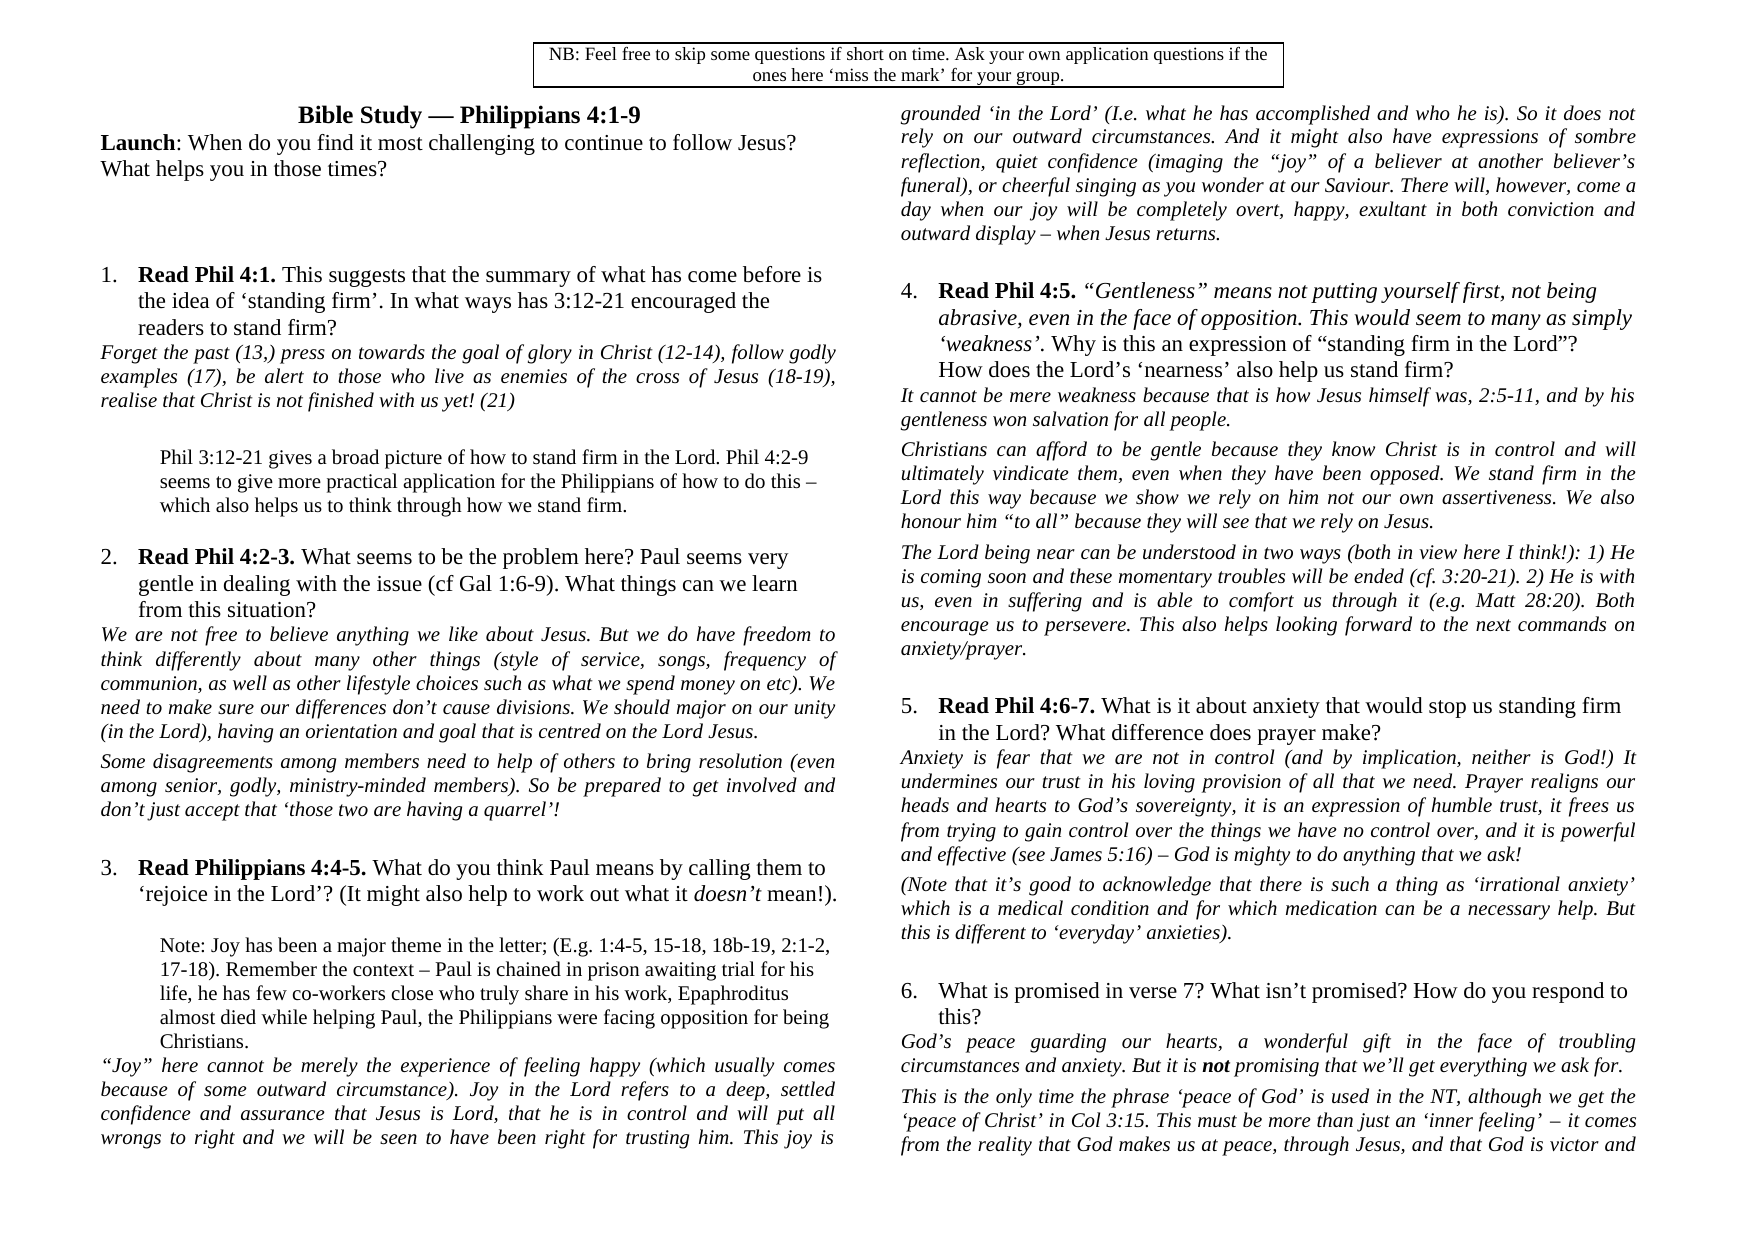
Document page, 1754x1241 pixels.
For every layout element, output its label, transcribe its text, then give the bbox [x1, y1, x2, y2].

text Launch: When do you find it most challenging to continue to follow Jesus? What helps you in those times? [100, 129, 839, 182]
text “Joy” here cannot be merely the experience of feeling happy (which usually comes because of some outward circumstance). Joy in the Lord refers to a deep, settled confidence and assurance that Jesus is Lord, that he is in control and will put all wrongs to right and we will be seen to have been right for trusting him. This joy is grounded ‘in the Lord’ (I.e. what he has accomplished and who he is). So it does not rely on our outward circumstances. And it might also have expressions of sombre reflection, quiet confidence (imaging the “joy” of a believer at another believer’s funeral), or cheerful singing as you wonder at our Saviour. There will, however, come a day when our joy will be completely overt, happy, exultant in both conviction and outward display – when Jesus returns. [901, 100, 1639, 245]
list Read Philippians 4:4-5. What do you think Paul means by calling them to ‘rejoice in the Lord’? (It might also help to work out what it doesn’t mean!). [100, 854, 839, 906]
text Anxiety is fear that we are not in control (and by implication, neither is God!) It undermines our trust in his loving provision of all that we need. Prayer realigns our heads and hearts to God’s sovereignty, it is an expression of humble trust, it frees us from trying to gain control over the things we have no control over, and it is powerful and effective (see James 5:16) – God is mighty to do anything that we ask! [901, 745, 1639, 866]
text Forget the past (13,) press on towards the goal of glory in Christ (12-14), follow godly examples (17), be alert to those who live as enemies of the cross of Jesus (18-19), realise that Christ is not finished with us yet! (21) [100, 340, 839, 412]
list Read Phil 4:2-3. What seems to be the problem here? Paul seems very gentle in dealing with the issue (cf Gal 1:6-9). What things can we learn from this situation? [100, 543, 839, 622]
text “Joy” here cannot be merely the experience of feeling happy (which usually comes because of some outward circumstance). Joy in the Lord refers to a deep, settled confidence and assurance that Jesus is Lord, that he is in control and will put all wrongs to right and we will be seen to have been right for trusting him. This joy is grounded ‘in the Lord’ (I.e. what he has accomplished and who he is). So it does not rely on our outward circumstances. And it might also have expressions of sombre reflection, quiet confidence (imaging the “joy” of a believer at another believer’s funeral), or cheerful singing as you wonder at our Saviour. There will, however, come a day when our joy will be completely overt, happy, exultant in both conviction and outward display – when Jesus returns. [100, 1053, 839, 1149]
subtitle Bible Study — Philippians 4:1-9 [100, 100, 839, 129]
list Read Phil 4:6-7. What is it about anxiety that would stop us standing firm in the Lord? What difference does prayer make? [901, 693, 1639, 745]
text Christians can afford to be gentle because they know Christ is in control and will ultimately vindicate them, even when they have been opposed. We stand firm in the Lord this way because we show we rely on him not our own assertiveness. We also honour him “to all” because they will see that we rely on Jesus. [901, 437, 1639, 533]
list Read Phil 4:1. This suggests that the summary of what has come before is the idea of ‘standing firm’. In what ways has 3:12-21 encouraged the readers to stand firm? [100, 261, 839, 340]
text The Lord being near can be understood in two ways (both in view here I think!): 1) He is coming soon and these momentary troubles will be ended (cf. 3:20-21). 2) He is with us, even in suffering and is able to comfort us through it (e.g. Matt 28:20). Both encourage us to persevere. This also helps looking forward to the next commands on anxiety/prayer. [901, 540, 1639, 660]
list Read Phil 4:5. “Gentleness” means not putting yourself first, not being abrasive, even in the face of opposition. This would seem to many as simply ‘weakness’. Why is this an expression of “standing firm in the Lord”? [901, 277, 1639, 356]
text Note: Joy has been a major theme in the letter; (E.g. 1:4-5, 15-18, 18b-19, 2:1-2, 17-18). Remember the context – Paul is chained in prison awaiting trial for his life, he has few co-workers close who truly share in his work, Epaphroditus almost died while helping Paul, the Philippians were facing opposition for being Christians. [159, 933, 839, 1053]
text (Note that it’s good to acknowledge that there is such a thing as ‘irrational anxiety’ which is a medical condition and for which medication can be a necessary help. But this is different to ‘everyday’ anxieties). [901, 872, 1639, 944]
text How does the Lord’s ‘nearness’ also help us stand firm? [938, 356, 1639, 383]
text It cannot be mere weakness because that is how Jesus himself was, 2:5-11, and by his gentleness won salvation for all people. [901, 383, 1639, 431]
text We are not free to believe anything we like about Jesus. But we do have freedom to think differently about many other things (style of service, songs, frequency of communion, as well as other lifestyle choices such as what we spend money on etc). We need to make sure our differences don’t cause divisions. We should major on our unity (in the Lord), having an orientation and goal that is centred on the Lord Jesus. [100, 622, 839, 743]
list What is promised in verse 7? What isn’t promised? How do you respond to this? [901, 977, 1639, 1029]
text Some disagreements among members need to help of others to bring resolution (even among senior, godly, ministry-minded members). So be prepared to get involved and don’t just accept that ‘those two are having a quarrel’! [100, 749, 839, 821]
text God’s peace guarding our hearts, a wonderful gift in the face of troubling circumstances and anxiety. But it is not promising that we’ll get everything we ask for. [901, 1029, 1639, 1077]
text Phil 3:12-21 gives a broad picture of how to stand firm in the Lord. Phil 4:2-9 seems to give more practical application for the Philippians of how to do this – which also helps us to think through how we stand firm. [159, 445, 839, 517]
